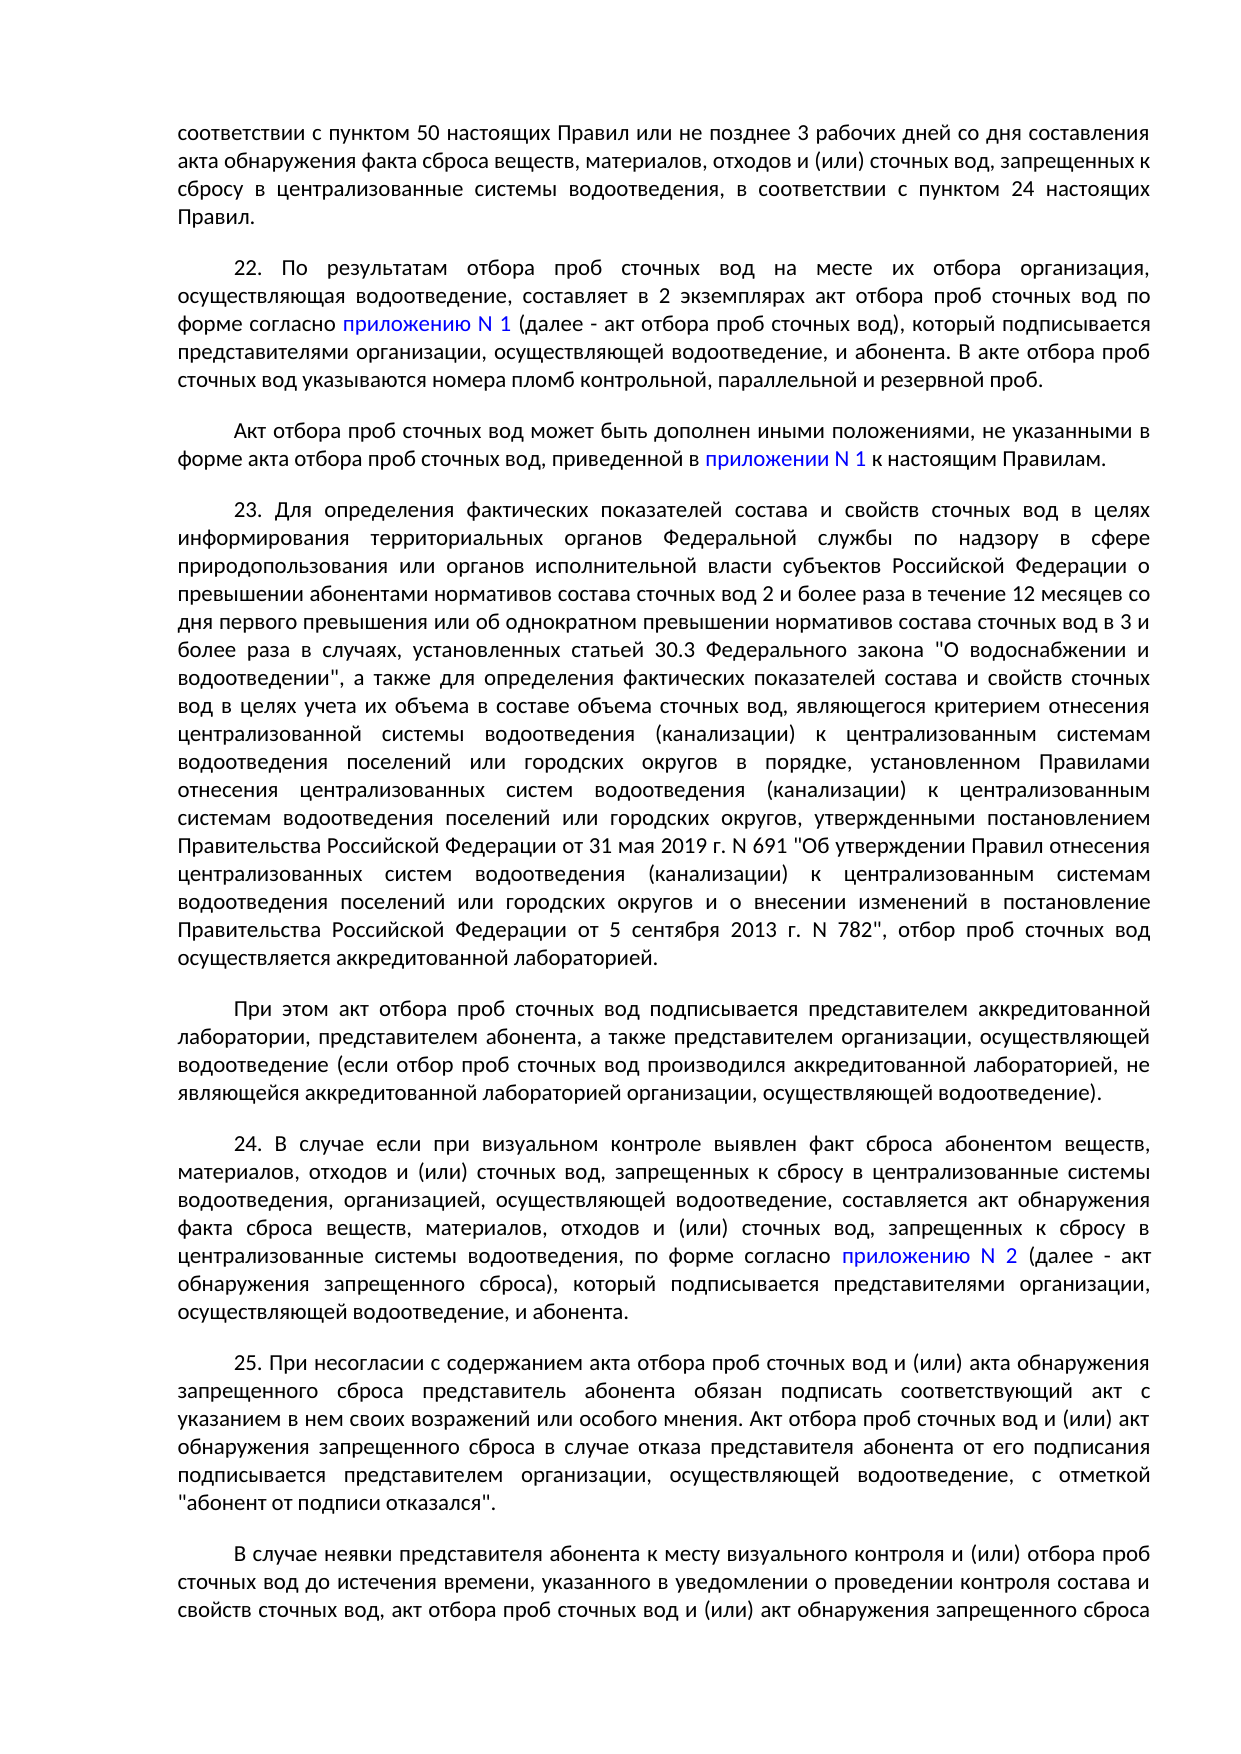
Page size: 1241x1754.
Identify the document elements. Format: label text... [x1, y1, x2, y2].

text 22. По результатам отбора проб сточных вод на месте их отбора организация, осуществляющая водоотведение, составляет в 2 экземплярах акт отбора проб сточных вод по форме согласно приложению N 1 (далее - акт отбора проб сточных вод), который подписывается представителями организации, осуществляющей водоотведение, и абонента. В акте отбора проб сточных вод указываются номера пломб контрольной, параллельной и резервной проб. [177, 253, 1152, 393]
text 24. В случае если при визуальном контроле выявлен факт сброса абонентом веществ, материалов, отходов и (или) сточных вод, запрещенных к сбросу в централизованные системы водоотведения, организацией, осуществляющей водоотведение, составляется акт обнаружения факта сброса веществ, материалов, отходов и (или) сточных вод, запрещенных к сбросу в централизованные системы водоотведения, по форме согласно приложению N 2 (далее - акт обнаружения запрещенного сброса), который подписывается представителями организации, осуществляющей водоотведение, и абонента. [177, 1129, 1152, 1326]
text 23. Для определения фактических показателей состава и свойств сточных вод в целях информирования территориальных органов Федеральной службы по надзору в сфере природопользования или органов исполнительной власти субъектов Российской Федерации о превышении абонентами нормативов состава сточных вод 2 и более раза в течение 12 месяцев со дня первого превышения или об однократном превышении нормативов состава сточных вод в 3 и более раза в случаях, установленных статьей 30.3 Федерального закона "О водоснабжении и водоотведении", а также для определения фактических показателей состава и свойств сточных вод в целях учета их объема в составе объема сточных вод, являющегося критерием отнесения централизованной системы водоотведения (канализации) к централизованным системам водоотведения поселений или городских округов в порядке, установленном Правилами отнесения централизованных систем водоотведения (канализации) к централизованным системам водоотведения поселений или городских округов, утвержденными постановлением Правительства Российской Федерации от 31 мая 2019 г. N 691 "Об утверждении Правил отнесения централизованных систем водоотведения (канализации) к централизованным системам водоотведения поселений или городских округов и о внесении изменений в постановление Правительства Российской Федерации от 5 сентября 2013 г. N 782", отбор проб сточных вод осуществляется аккредитованной лабораторией. [177, 495, 1152, 971]
text При этом акт отбора проб сточных вод подписывается представителем аккредитованной лаборатории, представителем абонента, а также представителем организации, осуществляющей водоотведение (если отбор проб сточных вод производился аккредитованной лабораторией, не являющейся аккредитованной лабораторией организации, осуществляющей водоотведение). [177, 994, 1152, 1106]
text 25. При несогласии с содержанием акта отбора проб сточных вод и (или) акта обнаружения запрещенного сброса представитель абонента обязан подписать соответствующий акт с указанием в нем своих возражений или особого мнения. Акт отбора проб сточных вод и (или) акт обнаружения запрещенного сброса в случае отказа представителя абонента от его подписания подписывается представителем организации, осуществляющей водоотведение, с отметкой "абонент от подписи отказался". [177, 1348, 1152, 1517]
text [177, 118, 1152, 230]
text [177, 1539, 1152, 1623]
text Акт отбора проб сточных вод может быть дополнен иными положениями, не указанными в форме акта отбора проб сточных вод, приведенной в приложении N 1 к настоящим Правилам. [177, 416, 1152, 472]
